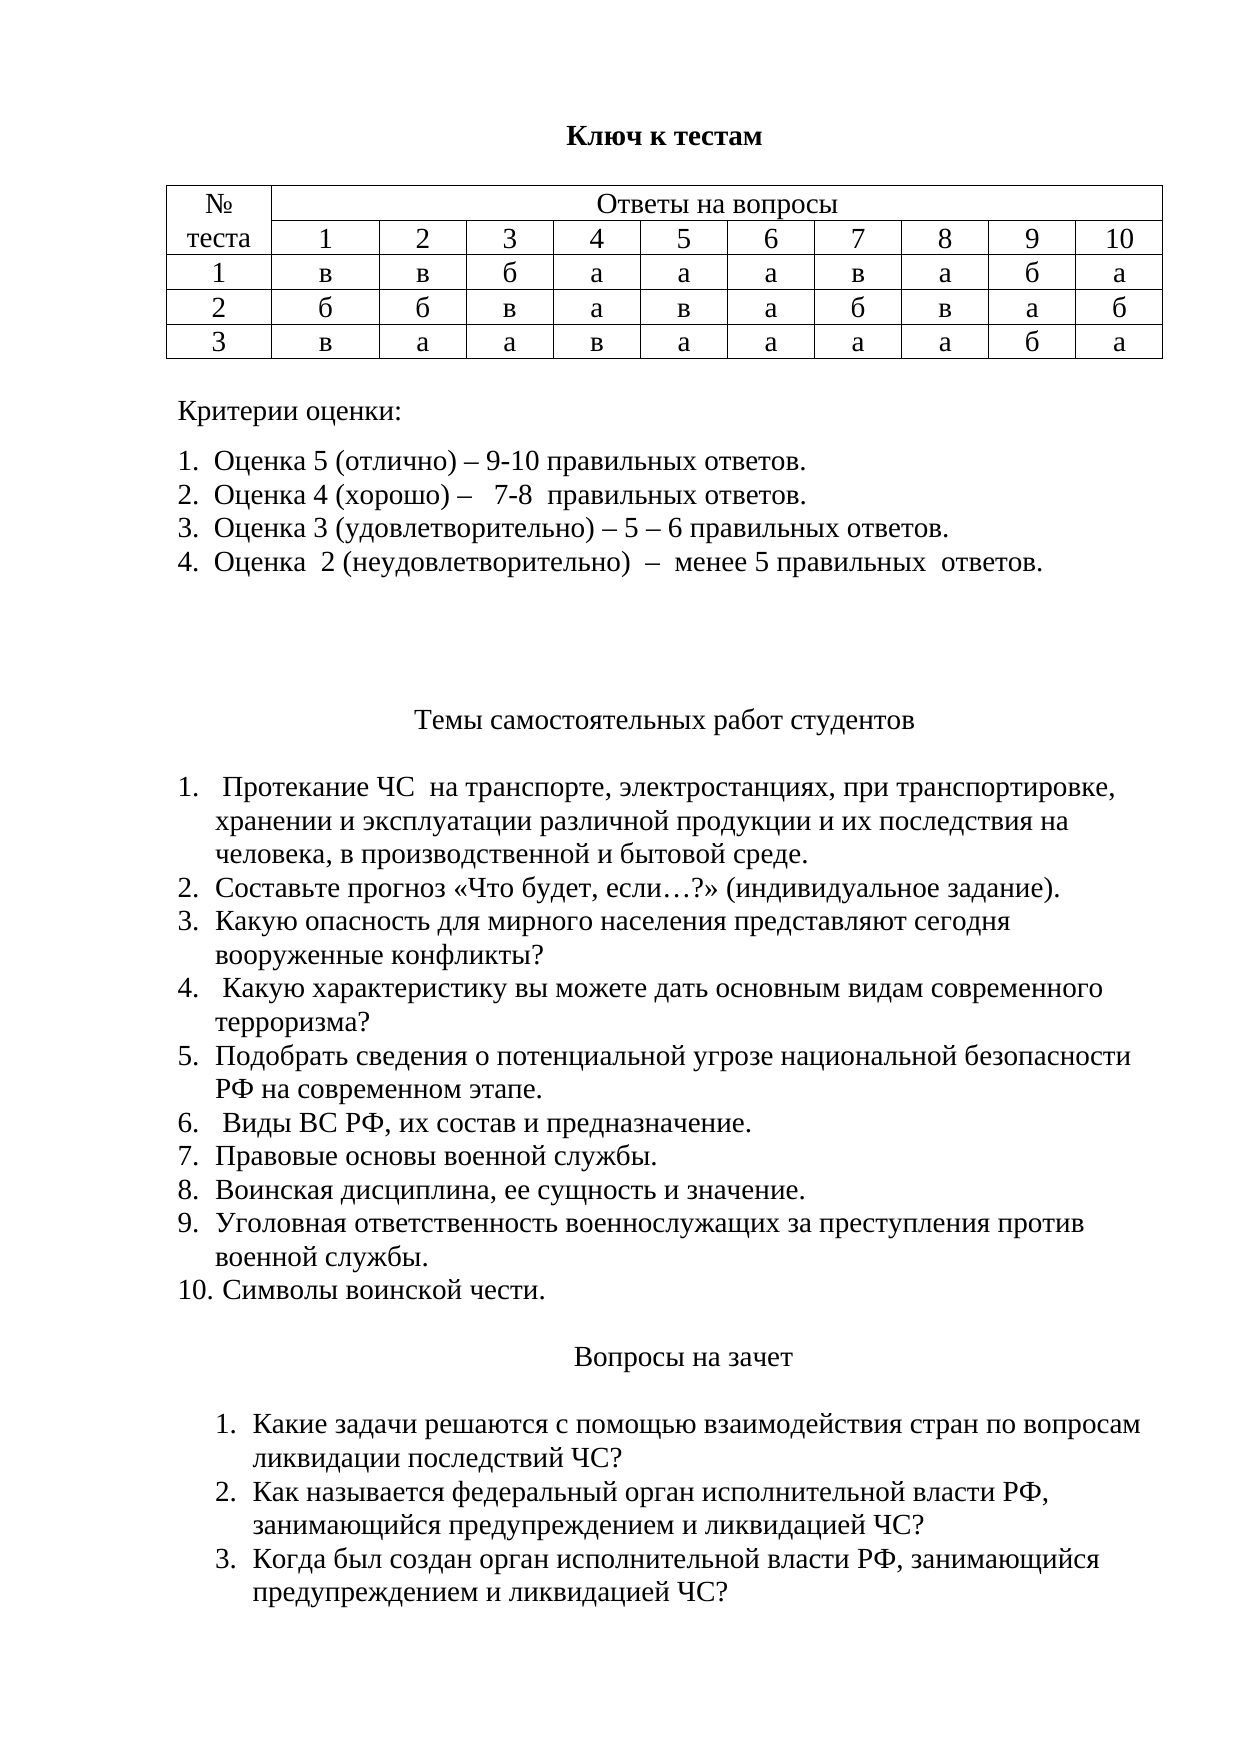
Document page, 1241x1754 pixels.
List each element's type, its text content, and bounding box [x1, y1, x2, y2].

list Вопросы на зачет [215, 1339, 1152, 1373]
table_cell б [1076, 290, 1162, 323]
text Ключ к тестам [177, 118, 1152, 152]
list Символы воинской чести. [177, 1272, 1152, 1306]
text 3. Оценка 3 (удовлетворительно) – 5 – 6 правильных ответов. [177, 511, 1154, 544]
text 1. Оценка 5 (отлично) – 9-10 правильных ответов. [177, 443, 1154, 477]
table_header № теста [167, 186, 271, 254]
table_cell а [641, 325, 727, 358]
table_cell 4 [554, 221, 640, 254]
table_cell в [272, 325, 379, 358]
table_header Ответы на вопросы [272, 186, 1162, 220]
table_cell б [467, 255, 553, 289]
table_cell 9 [989, 221, 1075, 254]
list Как называется федеральный орган исполнительной власти РФ, занимающийся предупреждением и ликвидацией ЧС? [215, 1474, 1152, 1541]
list Подобрать сведения о потенциальной угрозе национальной безопасности РФ на современном этапе. [177, 1038, 1152, 1105]
list Уголовная ответственность военнослужащих за преступления против военной службы. [177, 1205, 1152, 1272]
table_cell а [1076, 255, 1162, 289]
list Воинская дисциплина, ее сущность и значение. [177, 1172, 1152, 1205]
table_cell а [554, 255, 640, 289]
table_cell в [815, 255, 901, 289]
table_cell а [641, 255, 727, 289]
table_cell б [989, 325, 1075, 358]
text 2. Оценка 4 (хорошо) – 7-8 правильных ответов. [177, 477, 1154, 511]
table_cell б [380, 290, 466, 323]
table_cell 5 [641, 221, 727, 254]
list Когда был создан орган исполнительной власти РФ, занимающийся предупреждением и ликвидацией ЧС? [215, 1541, 1152, 1608]
table_cell а [1076, 325, 1162, 358]
table_cell 3 [467, 221, 553, 254]
table_cell в [380, 255, 466, 289]
list Какую характеристику вы можете дать основным видам современного терроризма? [177, 971, 1152, 1038]
table_cell 2 [167, 290, 271, 323]
table_cell а [728, 290, 814, 323]
table_cell 8 [902, 221, 988, 254]
table_cell б [815, 290, 901, 323]
table_cell в [272, 255, 379, 289]
table_cell 1 [167, 255, 271, 289]
list Виды ВС РФ, их состав и предназначение. [177, 1105, 1152, 1138]
table_cell в [641, 290, 727, 323]
table_cell а [815, 325, 901, 358]
table_cell б [272, 290, 379, 323]
text 4. Оценка 2 (неудовлетворительно) – менее 5 правильных ответов. [177, 544, 1154, 578]
table_cell а [380, 325, 466, 358]
list Какую опасность для мирного населения представляют сегодня вооруженные конфликты? [177, 903, 1152, 971]
list Составьте прогноз «Что будет, если…?» (индивидуальное задание). [177, 870, 1152, 903]
table_cell 10 [1076, 221, 1162, 254]
table_cell а [902, 325, 988, 358]
table_cell 7 [815, 221, 901, 254]
table_cell а [467, 325, 553, 358]
table_cell 3 [167, 325, 271, 358]
table_cell 1 [272, 221, 379, 254]
table_cell б [989, 255, 1075, 289]
table_cell а [554, 290, 640, 323]
list Какие задачи решаются с помощью взаимодействия стран по вопросам ликвидации последствий ЧС? [215, 1407, 1152, 1474]
table_cell в [554, 325, 640, 358]
list Протекание ЧС на транспорте, электростанциях, при транспортировке, хранении и эксплуатации различной продукции и их последствия на человека, в производственной и бытовой среде. [177, 769, 1152, 870]
table_cell а [989, 290, 1075, 323]
table_cell а [728, 325, 814, 358]
list Правовые основы военной службы. [177, 1138, 1152, 1172]
text Критерии оценки: [177, 393, 1147, 427]
table_cell а [902, 255, 988, 289]
table_cell 2 [380, 221, 466, 254]
table_cell в [902, 290, 988, 323]
table_cell в [467, 290, 553, 323]
table_cell 6 [728, 221, 814, 254]
text Темы самостоятельных работ студентов [177, 702, 1152, 736]
table_cell а [728, 255, 814, 289]
